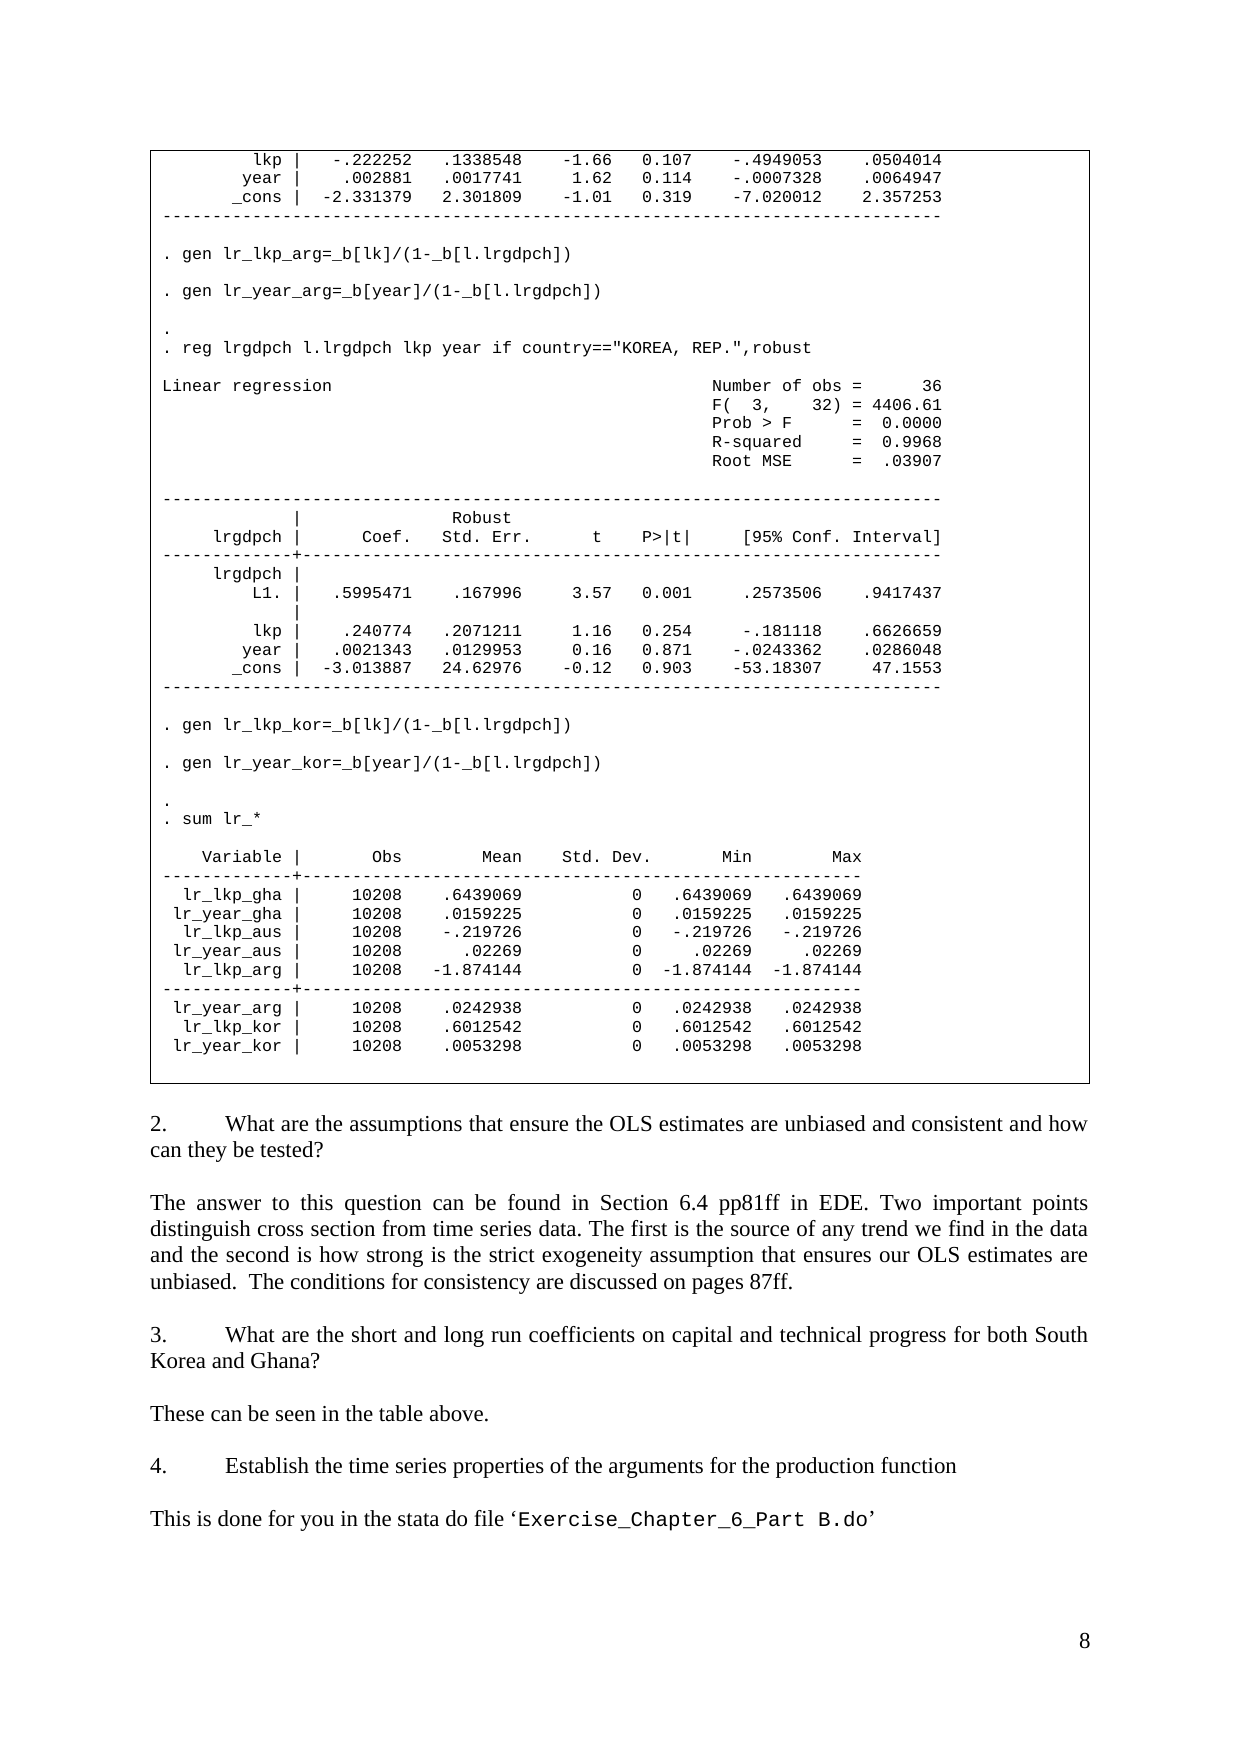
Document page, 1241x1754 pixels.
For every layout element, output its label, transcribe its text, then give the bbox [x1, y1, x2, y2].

text 2. What are the assumptions that ensure the OLS estimates are unbiased and consistent and how can they be tested? [150, 1110, 1090, 1162]
text The answer to this question can be found in Section 6.4 pp81ff in EDE. Two important points distinguish cross section from time series data. The first is the source of any trend we find in the data and the second is how strong is the strict exogeneity assumption that ensures our OLS estimates are unbiased. The conditions for consistency are discussed on pages 87ff. [150, 1189, 1090, 1294]
text This is done for you in the stata do file ‘Exercise_Chapter_6_Part B.do’ [150, 1505, 1090, 1533]
text These can be seen in the table above. [150, 1400, 1090, 1426]
text 4. Establish the time series properties of the arguments for the production function [150, 1452, 1090, 1479]
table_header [151, 151, 1089, 1082]
text 3. What are the short and long run coefficients on capital and technical progress for both South Korea and Ghana? [150, 1321, 1090, 1373]
